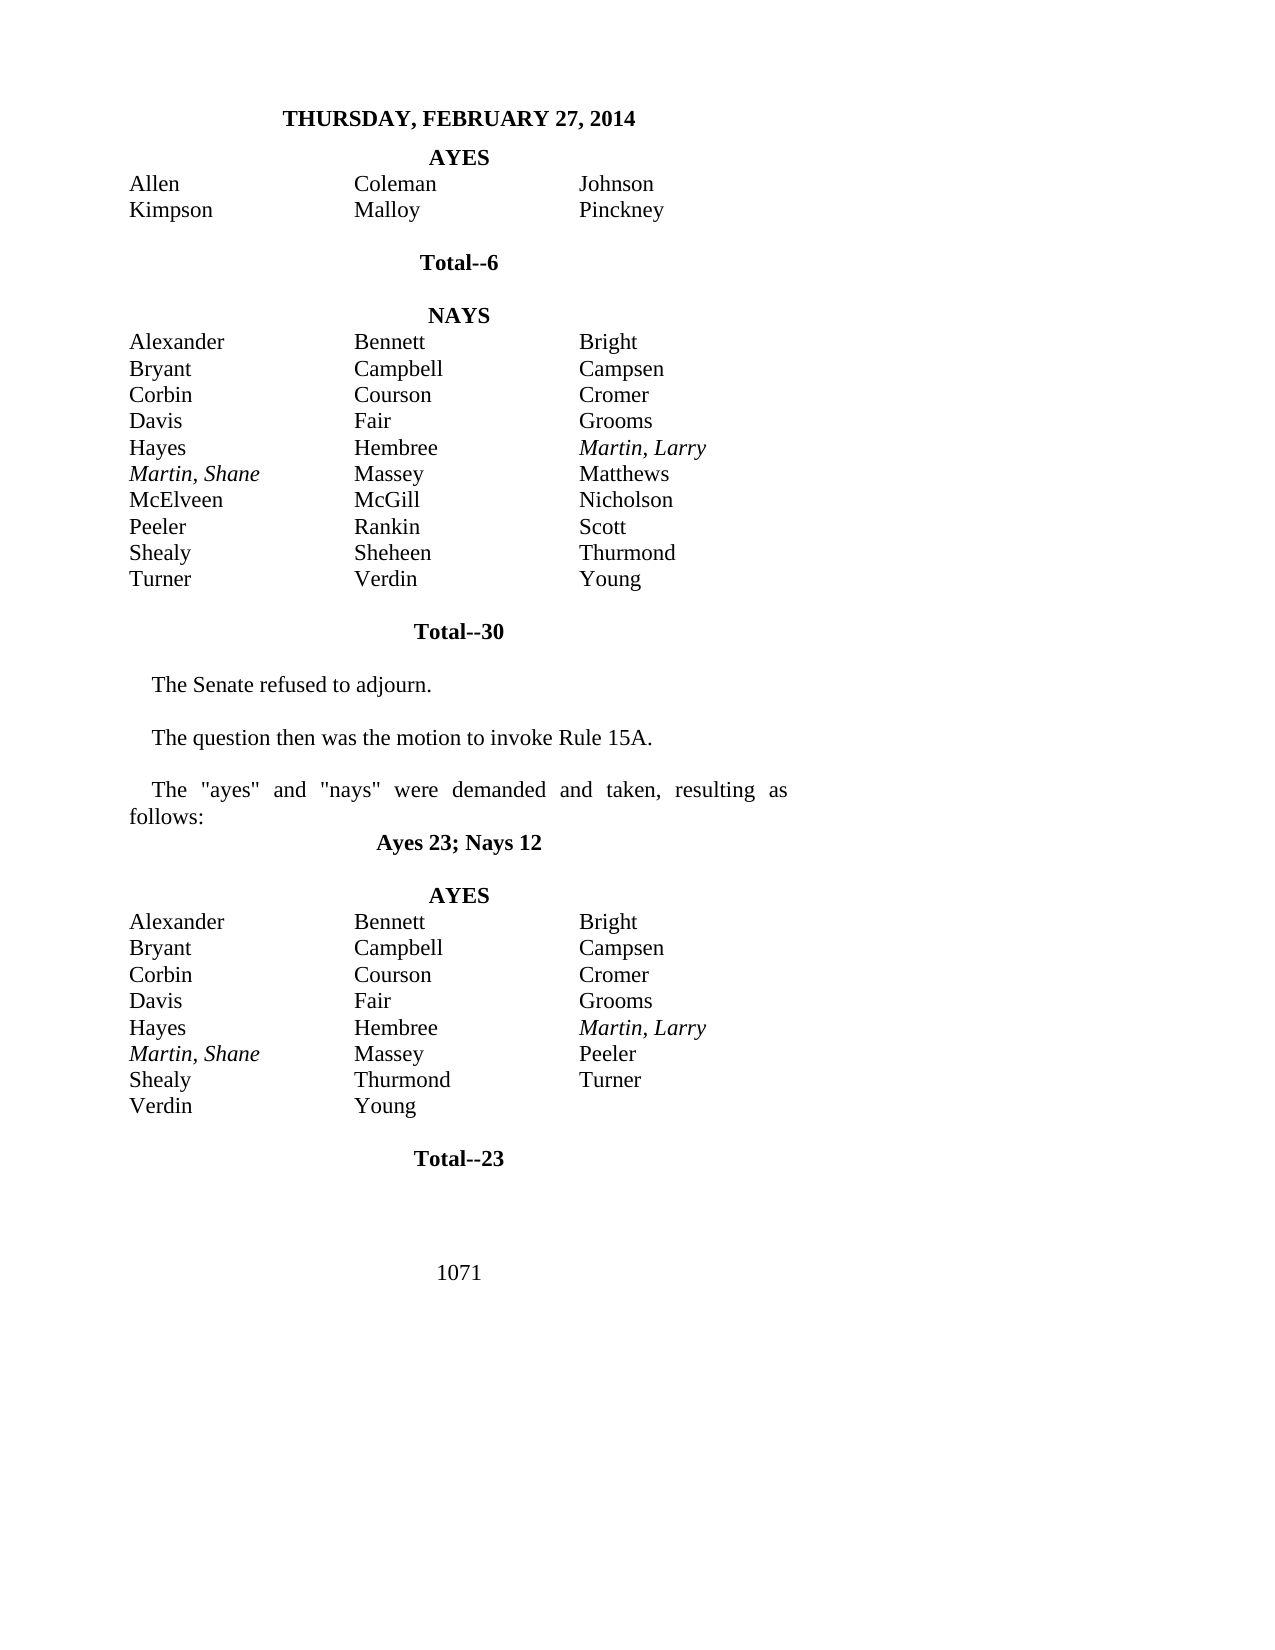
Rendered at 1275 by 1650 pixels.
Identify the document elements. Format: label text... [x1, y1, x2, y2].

text Ayes 23; Nays 12 [129, 829, 789, 855]
text The "ayes" and "nays" were demanded and taken, resulting as follows: [129, 776, 789, 829]
text Corbin Courson Cromer [129, 381, 789, 407]
text Alexander Bennett Bright [129, 908, 789, 934]
text AYES [129, 144, 789, 170]
text AYES [129, 882, 789, 908]
text Total--23 [129, 1145, 789, 1172]
text NAYS [129, 302, 789, 328]
text The question then was the motion to invoke Rule 15A. [129, 724, 789, 750]
text The Senate refused to adjourn. [129, 671, 789, 697]
text Martin, Shane Massey Peeler [129, 1040, 789, 1066]
text Peeler Rankin Scott [129, 513, 789, 539]
text Turner Verdin Young [129, 566, 789, 592]
text Corbin Courson Cromer [129, 961, 789, 987]
text Shealy Sheheen Thurmond [129, 539, 789, 566]
text Davis Fair Grooms [129, 407, 789, 434]
text McElveen McGill Nicholson [129, 486, 789, 513]
text Bryant Campbell Campsen [129, 355, 789, 381]
text Hayes Hembree Martin, Larry [129, 434, 789, 460]
text Martin, Shane Massey Matthews [129, 460, 789, 486]
text Alexander Bennett Bright [129, 328, 789, 355]
text Hayes Hembree Martin, Larry [129, 1013, 789, 1040]
text Total--30 [129, 618, 789, 644]
text Verdin Young [129, 1093, 789, 1119]
text Kimpson Malloy Pinckney [129, 197, 789, 223]
text Allen Coleman Johnson [129, 170, 789, 197]
text Davis Fair Grooms [129, 987, 789, 1013]
text Shealy Thurmond Turner [129, 1066, 789, 1093]
text Total--6 [129, 249, 789, 276]
text Bryant Campbell Campsen [129, 934, 789, 961]
